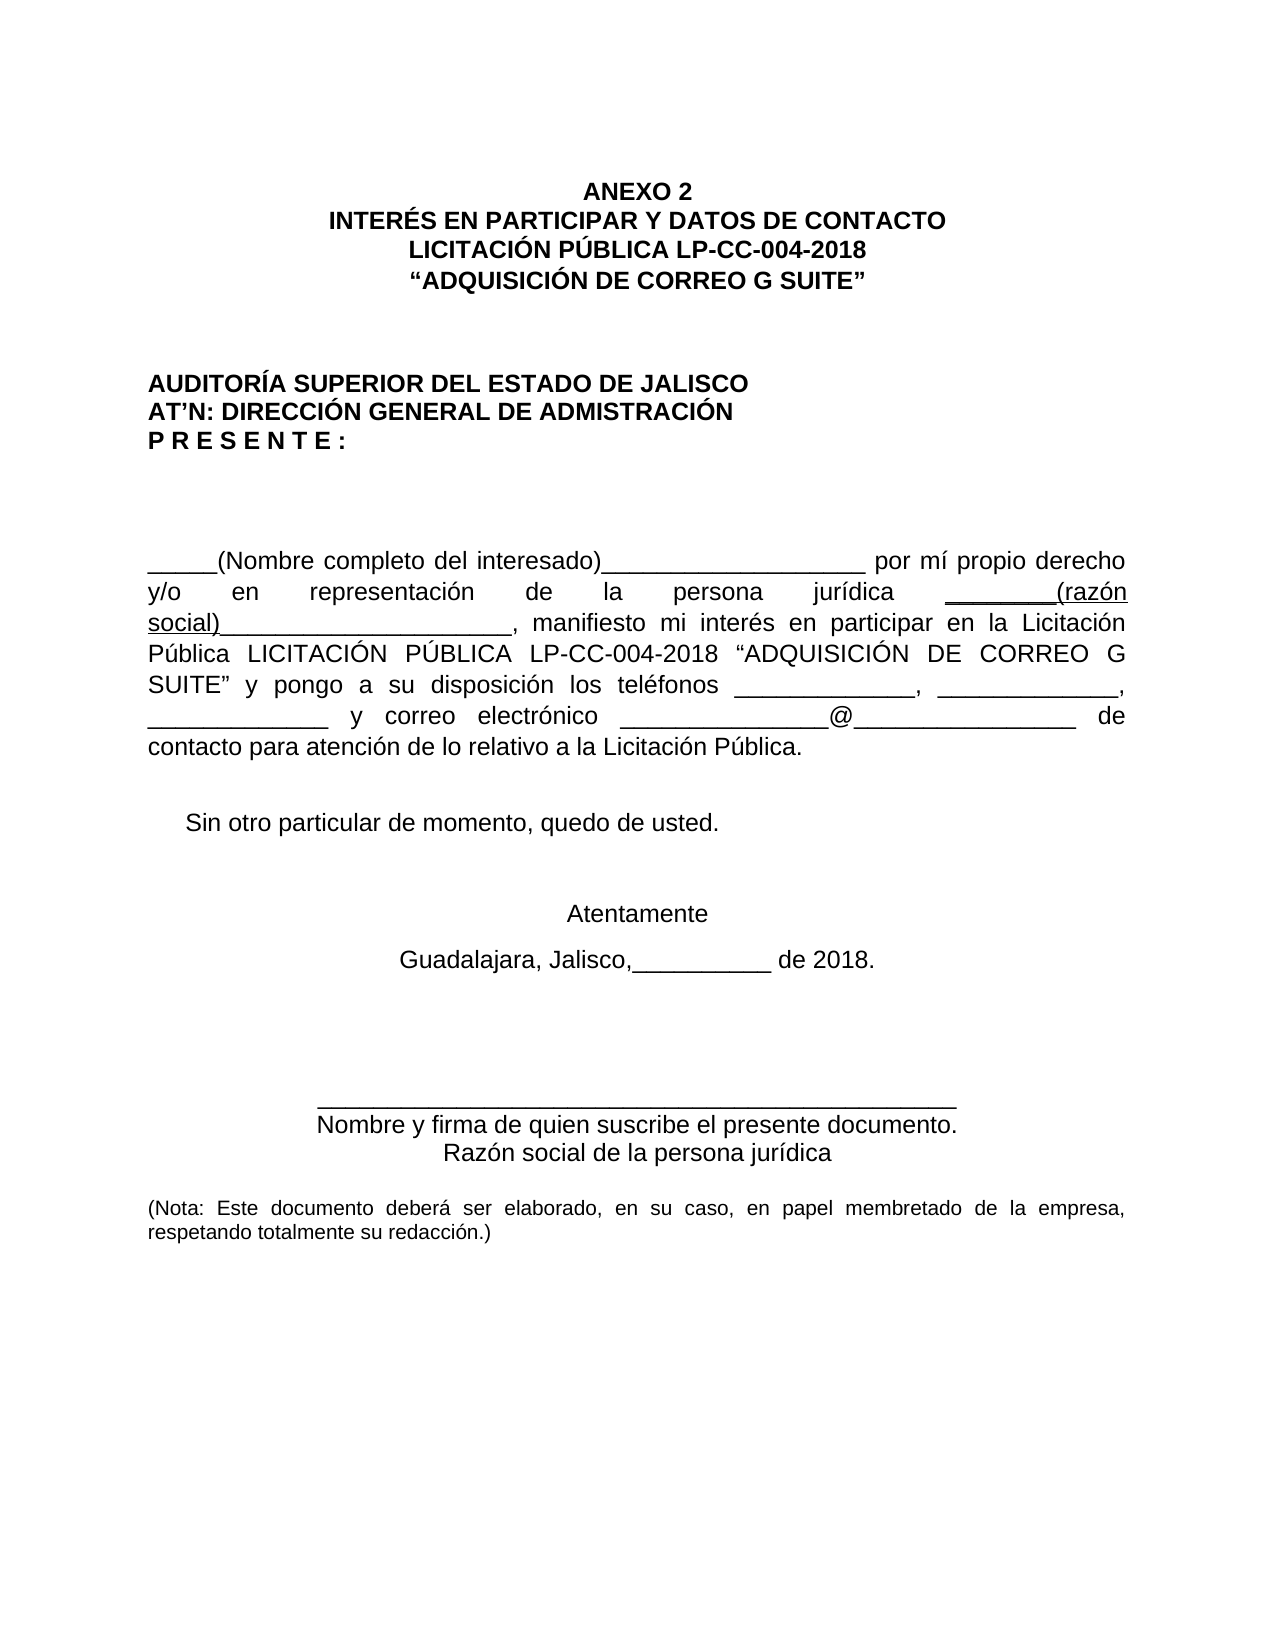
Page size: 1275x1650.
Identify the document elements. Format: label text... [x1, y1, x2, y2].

text _____(Nombre completo del interesado)___________________ por mí propio derecho y/o en representación de la persona jurídica ________(razón social)_____________________, manifiesto mi interés en participar en la Licitación Pública LICITACIÓN PÚBLICA LP-CC-004-2018 “ADQUISICIÓN DE CORREO G SUITE” y pongo a su disposición los teléfonos _____________, _____________, _____________ y correo electrónico _______________@________________ de contacto para atención de lo relativo a la Licitación Pública. [148, 546, 1127, 761]
text Nombre y firma de quien suscribe el presente documento. [148, 1110, 1127, 1138]
text Razón social de la persona jurídica [148, 1138, 1127, 1167]
text INTERÉS EN PARTICIPAR Y DATOS DE CONTACTO [148, 206, 1127, 235]
text ANEXO 2 [148, 177, 1127, 206]
text P R E S E N T E : [148, 426, 1127, 455]
text Sin otro particular de momento, quedo de usted. [148, 808, 1127, 837]
text Guadalajara, Jalisco,__________ de 2018. [148, 945, 1127, 973]
text AT’N: DIRECCIÓN GENERAL DE ADMISTRACIÓN [148, 397, 1127, 426]
text “ADQUISICIÓN DE CORREO G SUITE” [148, 266, 1127, 294]
text Atentamente [148, 899, 1127, 928]
text LICITACIÓN PÚBLICA LP-CC-004-2018 [148, 235, 1127, 263]
text (Nota: Este documento deberá ser elaborado, en su caso, en papel membretado de la empresa, respetando totalmente su redacción.) [148, 1196, 1127, 1244]
text AUDITORÍA SUPERIOR DEL ESTADO DE JALISCO [148, 369, 1127, 397]
text ______________________________________________ [148, 1081, 1127, 1110]
